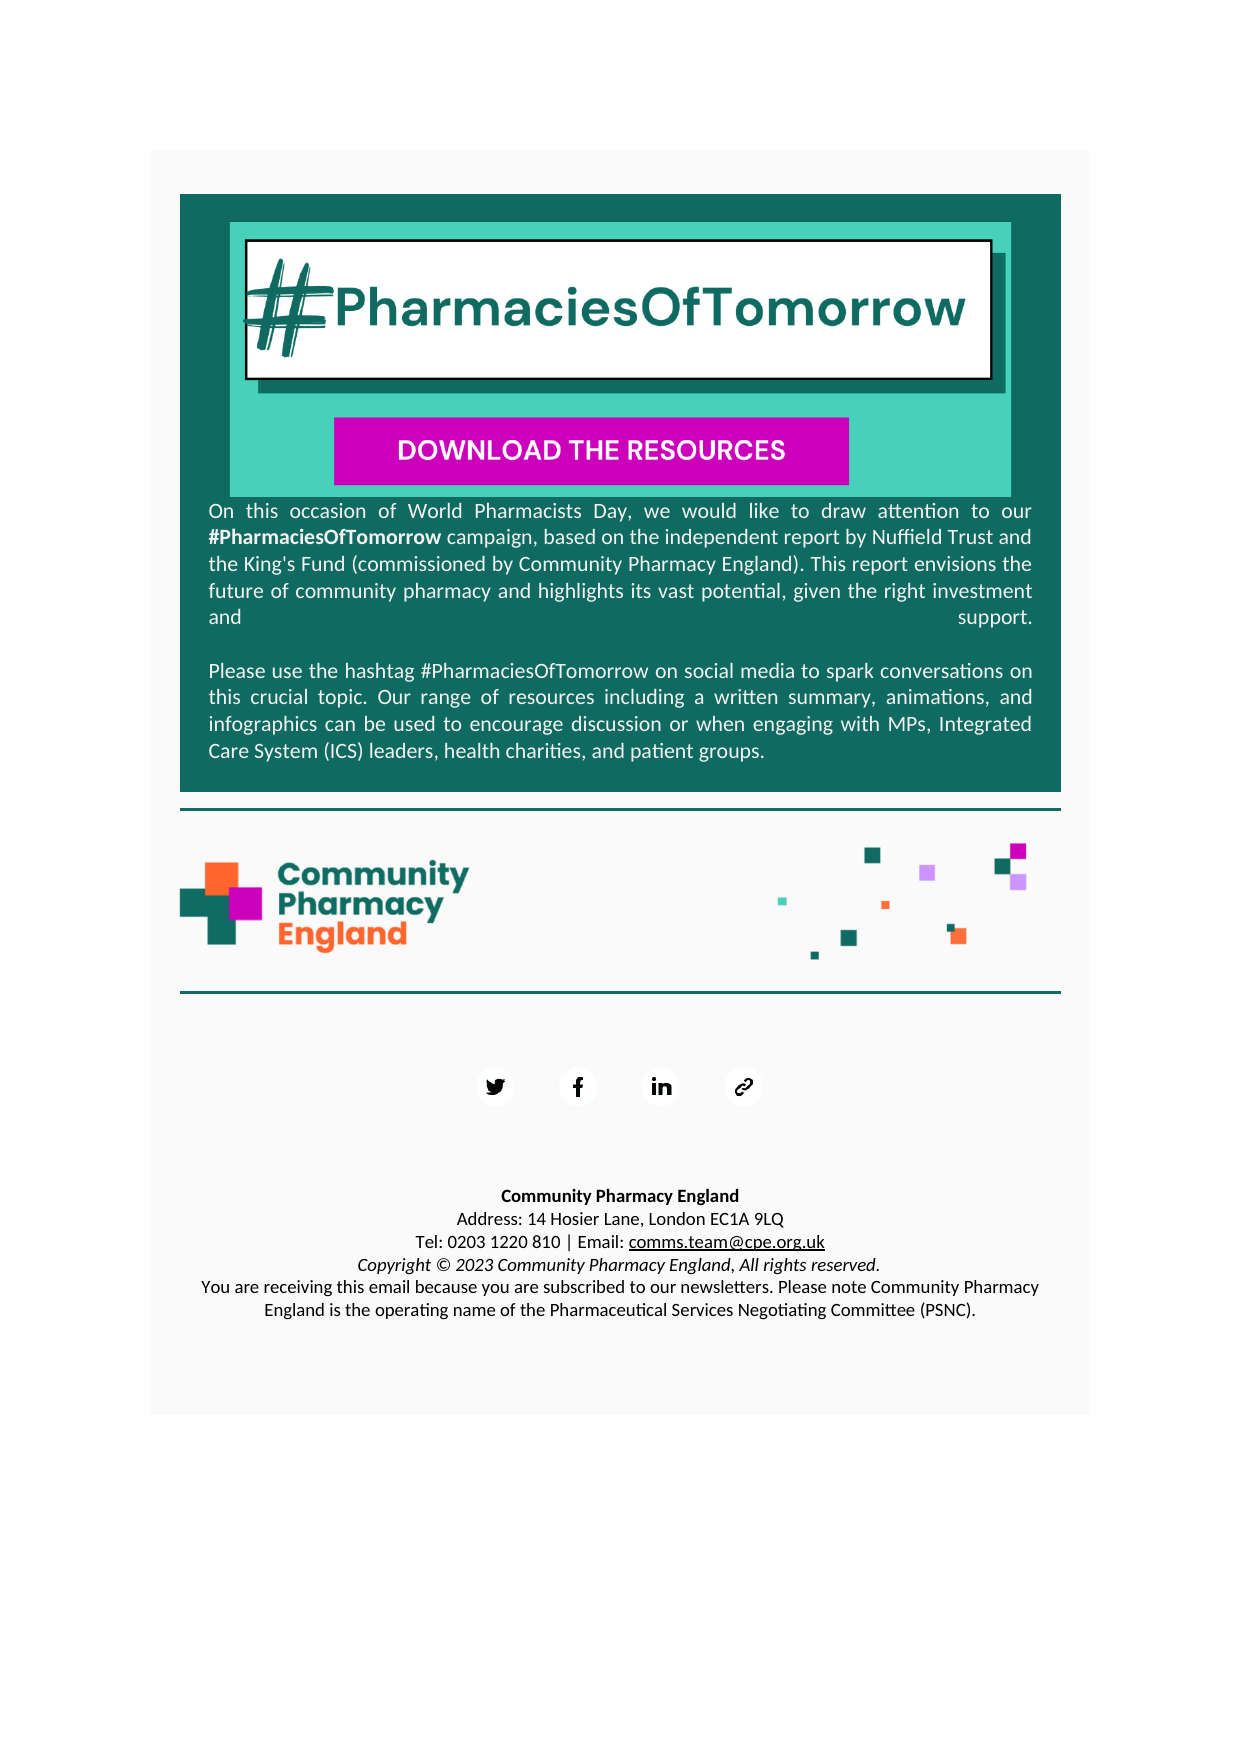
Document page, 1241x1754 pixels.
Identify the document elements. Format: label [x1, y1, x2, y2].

picture [476, 1067, 514, 1106]
picture [229, 221, 1012, 497]
picture [642, 1067, 680, 1106]
picture [724, 1067, 763, 1106]
picture [559, 1067, 597, 1106]
table_header [150, 150, 1090, 1415]
picture [179, 837, 1061, 975]
